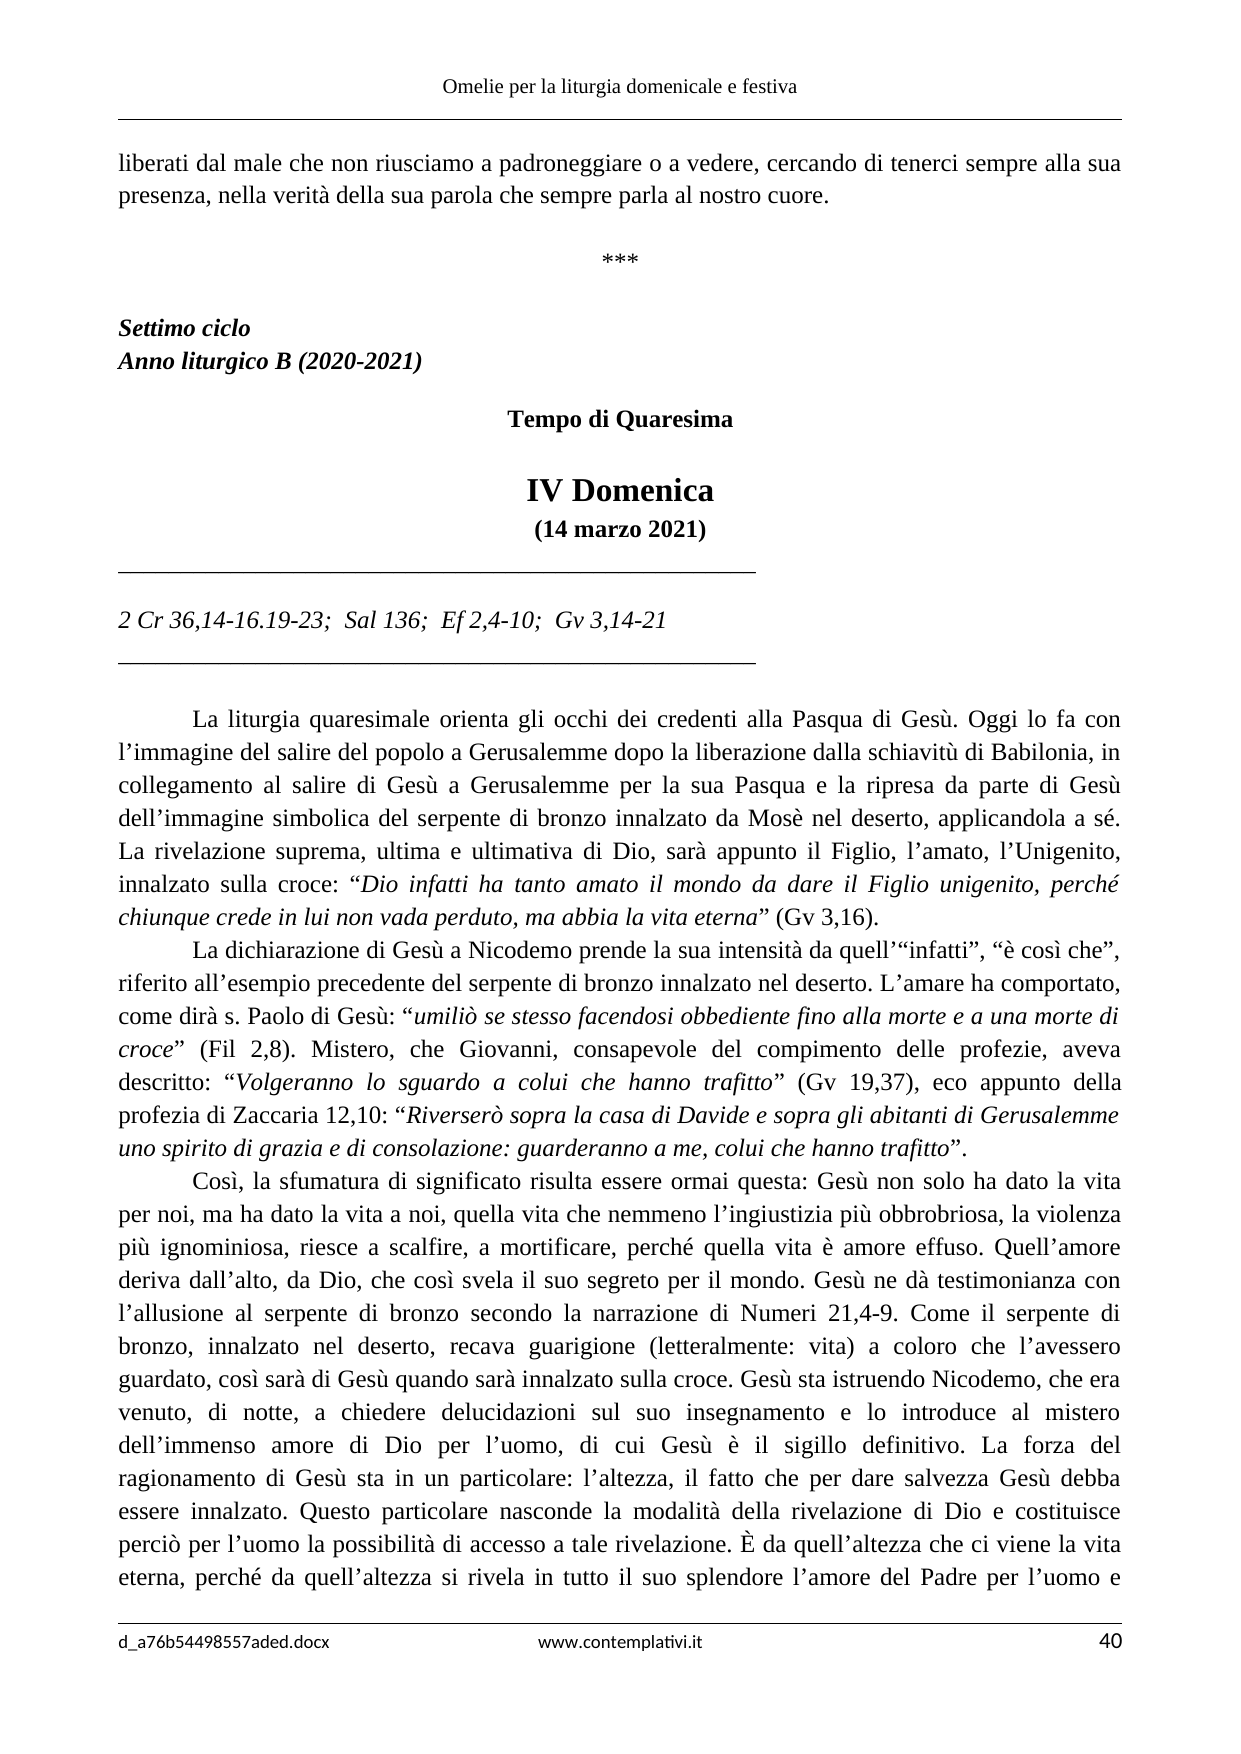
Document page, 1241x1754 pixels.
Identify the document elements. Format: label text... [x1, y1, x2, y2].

text Settimo ciclo [118, 313, 1122, 341]
text ___________________________________________________ [118, 638, 1122, 667]
text La dichiarazione di Gesù a Nicodemo prende la sua intensità da quell’“infatti”, “è così che”, riferito all’esempio precedente del serpente di bronzo innalzato nel deserto. L’amare ha comportato, come dirà s. Paolo di Gesù: “umiliò se stesso facendosi obbediente fino alla morte e a una morte di croce” (Fil 2,8). Mistero, che Giovanni, consapevole del compimento delle profezie, aveva descritto: “Volgeranno lo sguardo a colui che hanno trafitto” (Gv 19,37), eco appunto della profezia di Zaccaria 12,10: “Riverserò sopra la casa di Davide e sopra gli abitanti di Gerusalemme uno spirito di grazia e di consolazione: guarderanno a me, colui che hanno trafitto”. [118, 935, 1122, 1162]
text IV Domenica [118, 470, 1122, 508]
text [118, 148, 1122, 209]
text Tempo di Quaresima [118, 404, 1122, 432]
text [118, 1166, 1122, 1591]
text *** [118, 247, 1122, 275]
text La liturgia quaresimale orienta gli occhi dei credenti alla Pasqua di Gesù. Oggi lo fa con l’immagine del salire del popolo a Gerusalemme dopo la liberazione dalla schiavitù di Babilonia, in collegamento al salire di Gesù a Gerusalemme per la sua Pasqua e la ripresa da parte di Gesù dell’immagine simbolica del serpente di bronzo innalzato da Mosè nel deserto, applicandola a sé. La rivelazione suprema, ultima e ultimativa di Dio, sarà appunto il Figlio, l’amato, l’Unigenito, innalzato sulla croce: “Dio infatti ha tanto amato il mondo da dare il Figlio unigenito, perché chiunque crede in lui non vada perduto, ma abbia la vita eterna” (Gv 3,16). [118, 704, 1122, 931]
text Anno liturgico B (2020-2021) [118, 346, 1122, 374]
text ___________________________________________________ [118, 547, 1122, 576]
text (14 marzo 2021) [118, 514, 1122, 543]
text 2 Cr 36,14-16.19-23; Sal 136; Ef 2,4-10; Gv 3,14-21 [118, 605, 1122, 634]
